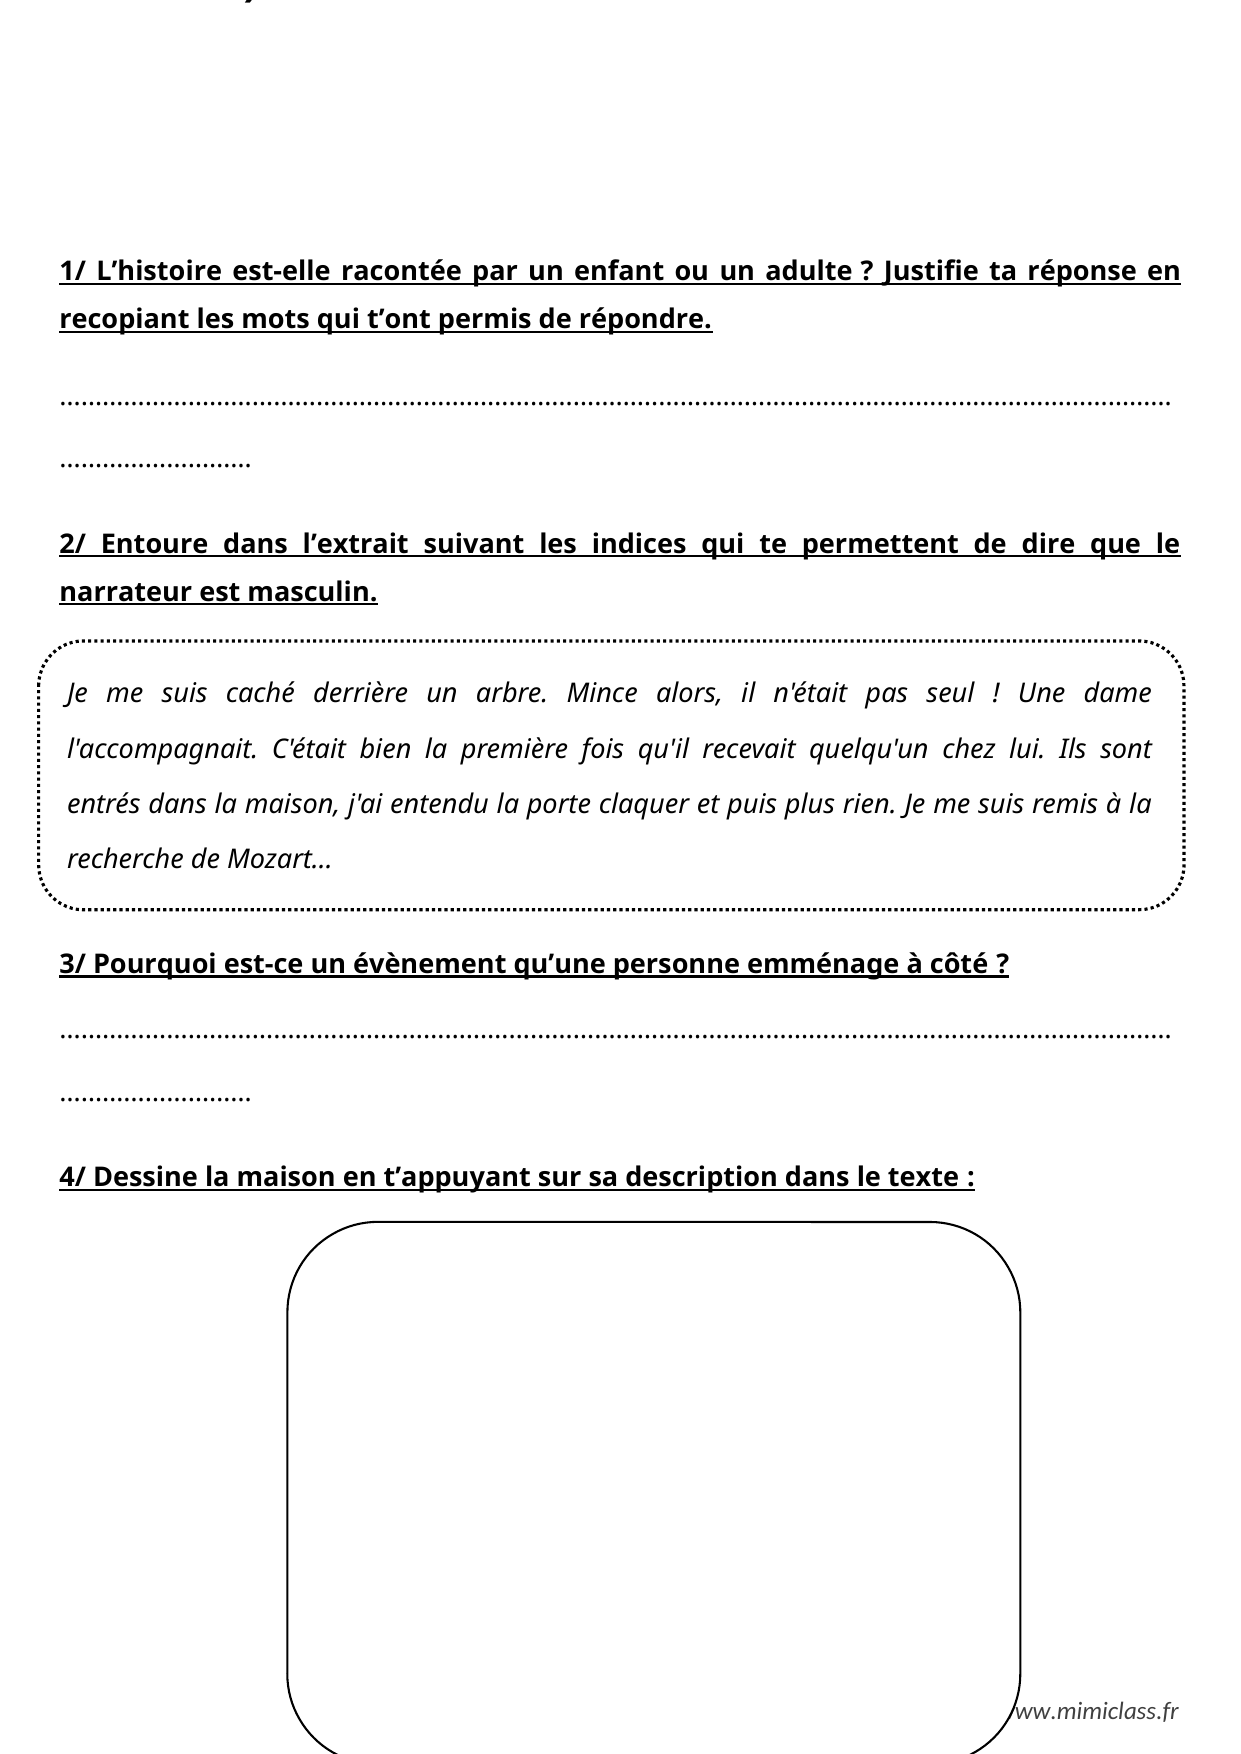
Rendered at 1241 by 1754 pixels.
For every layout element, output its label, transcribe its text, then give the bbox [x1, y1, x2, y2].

text 3/ Pourquoi est-ce un évènement qu’une personne emménage à côté ? [59, 944, 1181, 981]
text ………………………………………………………………………………………………………………………………………………………………… [59, 376, 1181, 476]
text 1/ L’histoire est-elle racontée par un enfant ou un adulte ? Justifie ta réponse en recopiant les mots qui t’ont permis de répondre. [59, 285, 1181, 337]
text ………………………………………………………………………………………………………………………………………………………………… [59, 1010, 1181, 1109]
text 2/ Entoure dans l’extrait suivant les indices qui te permettent de dire que le narrateur est masculin. [59, 557, 1181, 609]
text 4/ Dessine la maison en t’appuyant sur sa description dans le texte : [59, 1158, 1181, 1194]
text 2/ Entoure dans l’extrait suivant les indices qui te permettent de dire que le narrateur est masculin. [59, 524, 1181, 555]
text 1/ L’histoire est-elle racontée par un enfant ou un adulte ? Justifie ta réponse en recopiant les mots qui t’ont permis de répondre. [59, 252, 1181, 283]
